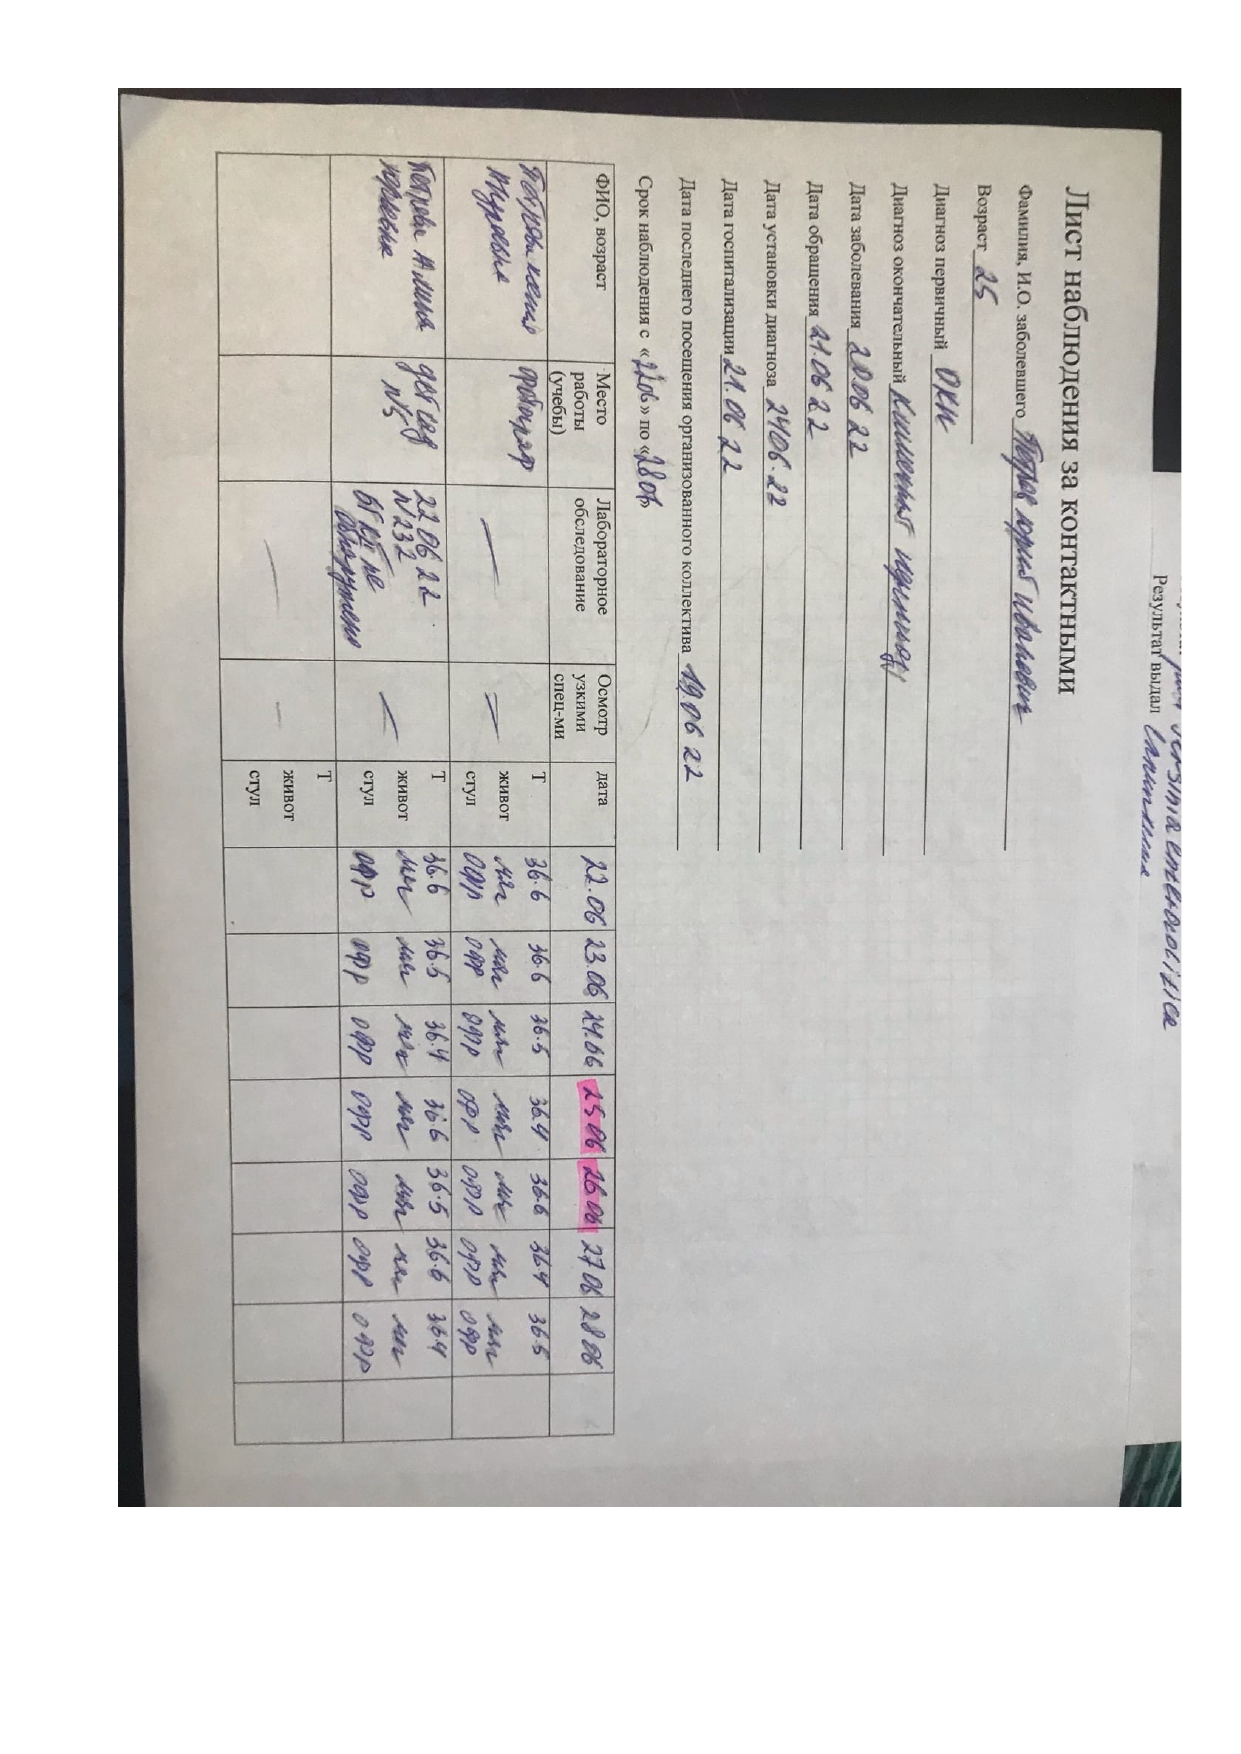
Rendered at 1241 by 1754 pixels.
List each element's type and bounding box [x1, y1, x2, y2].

picture [118, 88, 1182, 1507]
